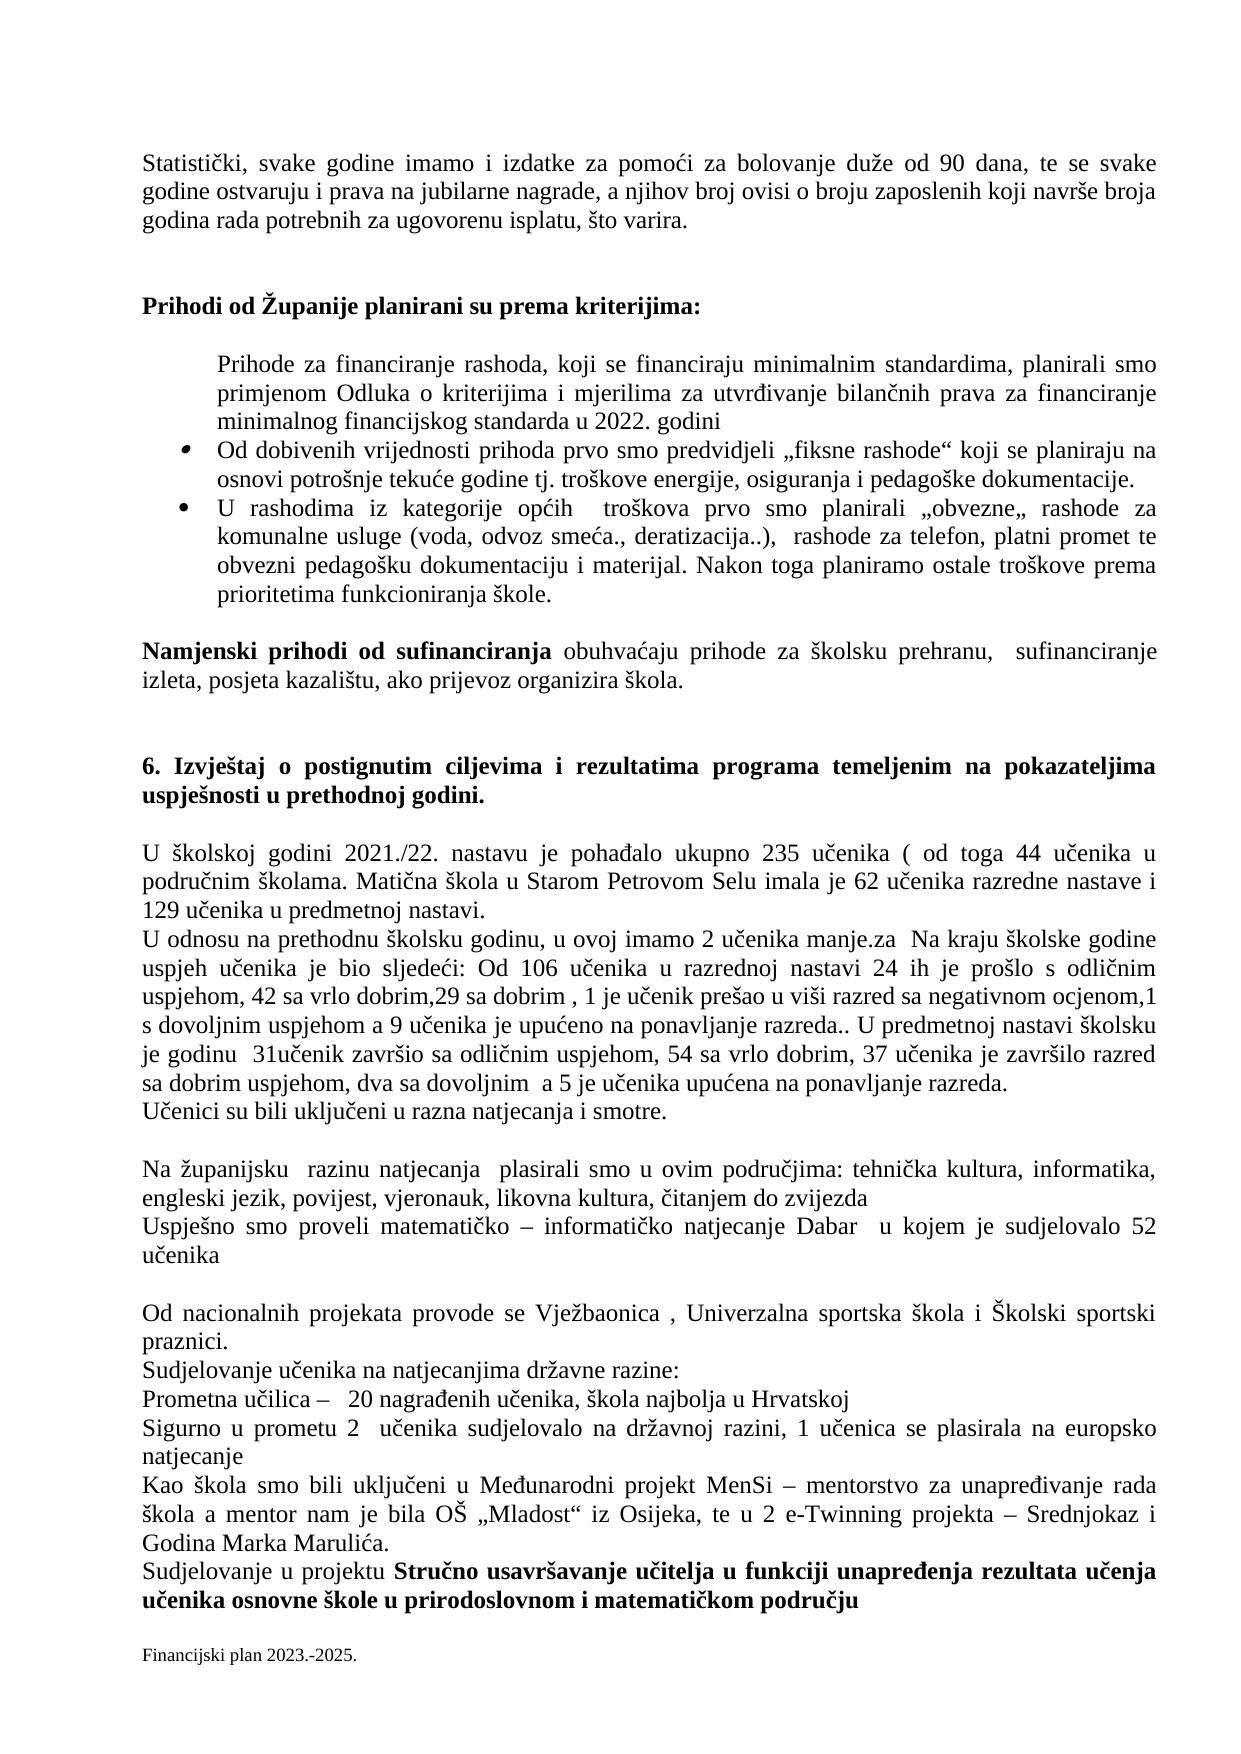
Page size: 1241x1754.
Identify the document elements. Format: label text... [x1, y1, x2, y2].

text U školskoj godini 2021./22. nastavu je pohađalo ukupno 235 učenika ( od toga 44 učenika u područnim školama. Matična škola u Starom Petrovom Selu imala je 62 učenika razredne nastave i 129 učenika u predmetnoj nastavi. [142, 838, 1157, 924]
text 6. Izvještaj o postignutim ciljevima i rezultatima programa temeljenim na pokazateljima uspješnosti u prethodnoj godini. [142, 751, 1157, 809]
text Na županijsku razinu natjecanja plasirali smo u ovim područjima: tehnička kultura, informatika, engleski jezik, povijest, vjeronauk, likovna kultura, čitanjem do zvijezda [142, 1154, 1157, 1211]
text Sudjelovanje učenika na natjecanjima državne razine: [142, 1355, 1157, 1384]
text Kao škola smo bili uključeni u Međunarodni projekt MenSi – mentorstvo za unapređivanje rada škola a mentor nam je bila OŠ „Mladost“ iz Osijeka, te u 2 e-Twinning projekta – Srednjokaz i Godina Marka Marulića. [142, 1470, 1157, 1556]
text Od nacionalnih projekata provode se Vježbaonica , Univerzalna sportska škola i Školski sportski praznici. [142, 1298, 1157, 1355]
text Namjenski prihodi od sufinanciranja obuhvaćaju prihode za školsku prehranu, sufinanciranje izleta, posjeta kazalištu, ako prijevoz organizira škola. [142, 636, 1157, 694]
text Učenici su bili uključeni u razna natjecanja i smotre. [142, 1096, 1157, 1125]
text Uspješno smo proveli matematičko – informatičko natjecanje Dabar u kojem je sudjelovalo 52 učenika [142, 1211, 1157, 1269]
text Sigurno u prometu 2 učenika sudjelovalo na državnoj razini, 1 učenica se plasirala na europsko natjecanje [142, 1413, 1157, 1470]
text Prihode za financiranje rashoda, koji se financiraju minimalnim standardima, planirali smo primjenom Odluka o kriterijima i mjerilima za utvrđivanje bilančnih prava za financiranje minimalnog financijskog standarda u 2022. godini [217, 349, 1157, 435]
list Od dobivenih vrijednosti prihoda prvo smo predvidjeli „fiksne rashode“ koji se planiraju na osnovi potrošnje tekuće godine tj. troškove energije, osiguranja i pedagoške dokumentacije. [179, 435, 1157, 493]
text U odnosu na prethodnu školsku godinu, u ovoj imamo 2 učenika manje.za Na kraju školske godine uspjeh učenika je bio sljedeći: Od 106 učenika u razrednoj nastavi 24 ih je prošlo s odličnim uspjehom, 42 sa vrlo dobrim,29 sa dobrim , 1 je učenik prešao u viši razred sa negativnom ocjenom,1 s dovoljnim uspjehom a 9 učenika je upućeno na ponavljanje razreda.. U predmetnoj nastavi školsku je godinu 31učenik završio sa odličnim uspjehom, 54 sa vrlo dobrim, 37 učenika je završilo razred sa dobrim uspjehom, dva sa dovoljnim a 5 je učenika upućena na ponavljanje razreda. [142, 924, 1157, 1096]
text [142, 148, 1157, 234]
text Prometna učilica – 20 nagrađenih učenika, škola najbolja u Hrvatskoj [142, 1384, 1157, 1413]
text Prihodi od Županije planirani su prema kriterijima: [142, 291, 1157, 320]
text Sudjelovanje u projektu Stručno usavršavanje učitelja u funkciji unapređenja rezultata učenja učenika osnovne škole u prirodoslovnom i matematičkom području [142, 1556, 1157, 1614]
list U rashodima iz kategorije općih troškova prvo smo planirali „obvezne„ rashode za komunalne usluge (voda, odvoz smeća., deratizacija..), rashode za telefon, platni promet te obvezni pedagošku dokumentaciju i materijal. Nakon toga planiramo ostale troškove prema prioritetima funkcioniranja škole. [179, 493, 1157, 608]
